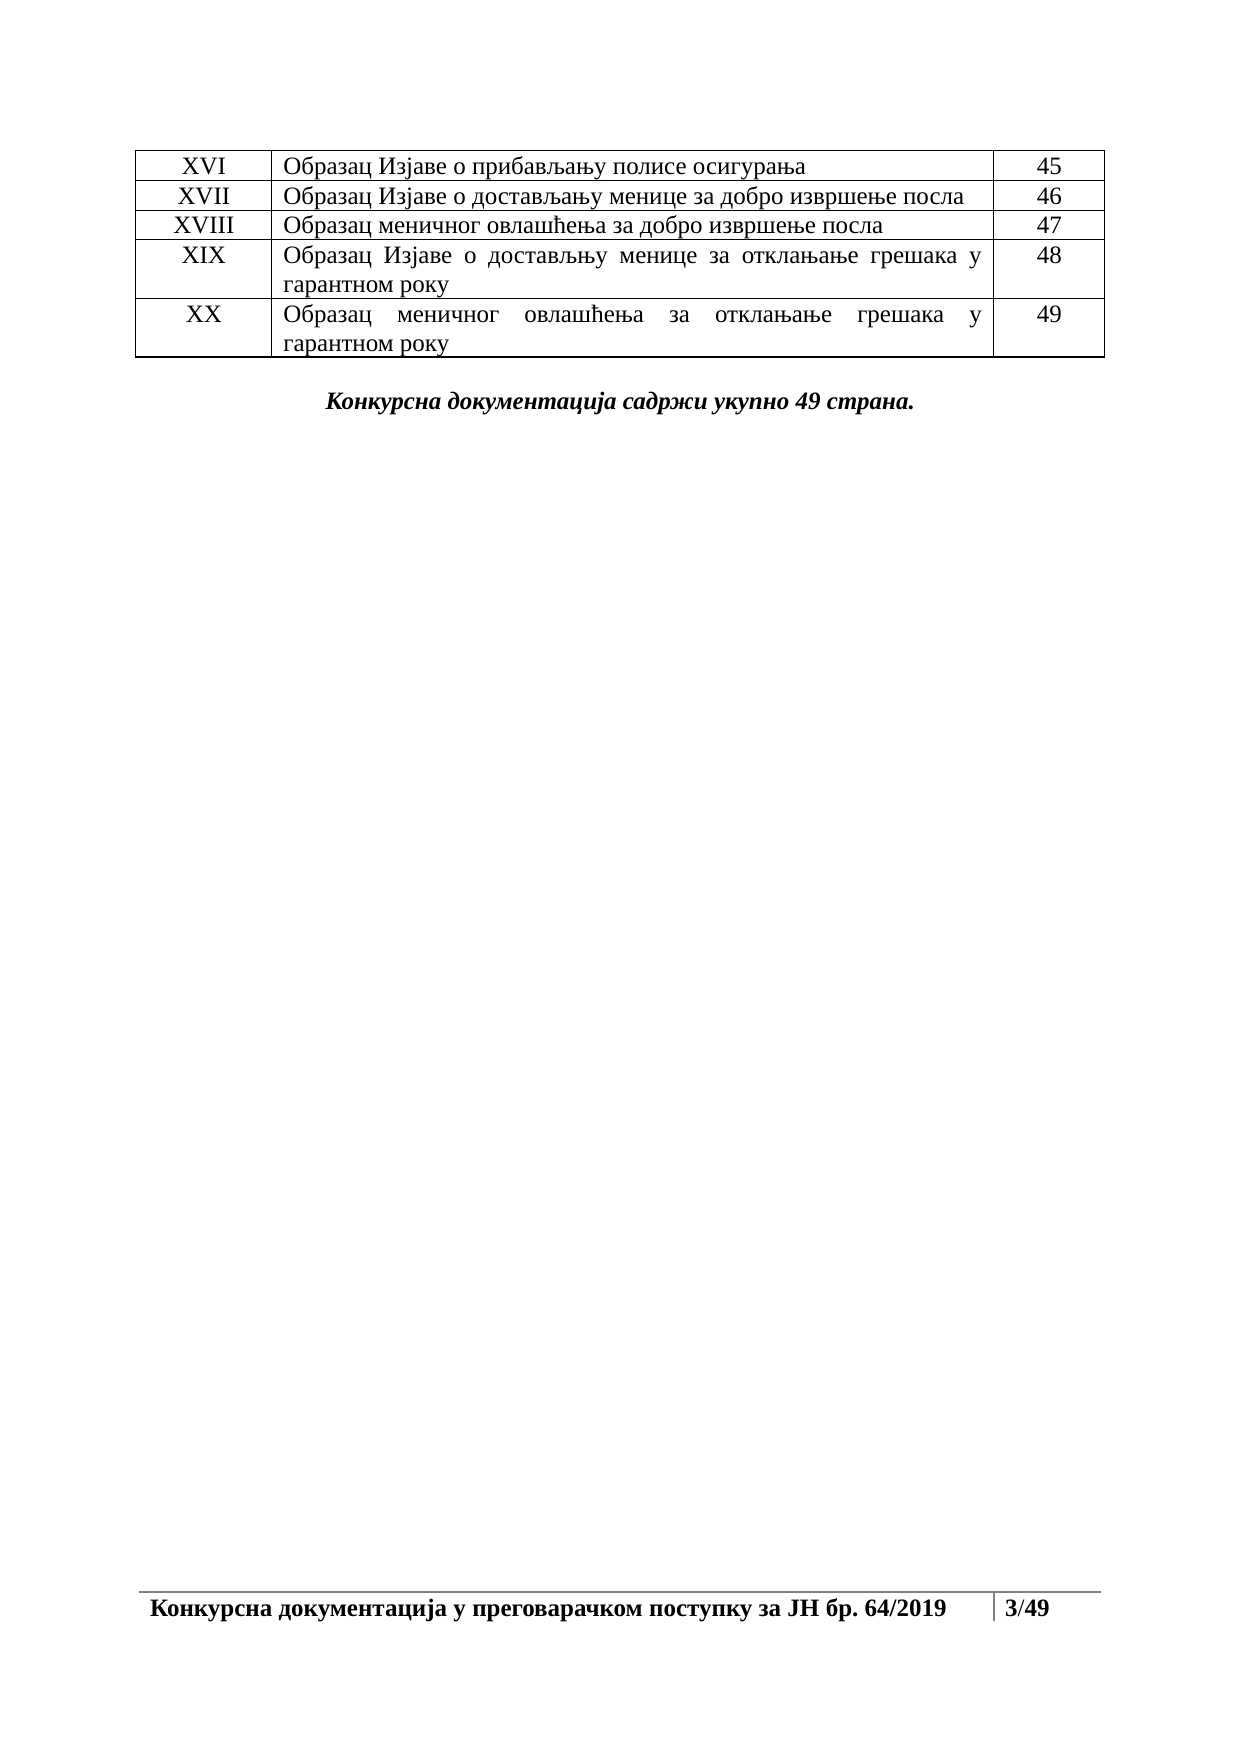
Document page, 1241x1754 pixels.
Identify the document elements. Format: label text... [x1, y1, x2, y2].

table_cell Образац Изјаве о достављњу менице за отклањање грешака у гарантном року [272, 240, 993, 298]
table_cell XVII [136, 181, 271, 209]
text Конкурсна документација садржи укупно 49 страна. [150, 386, 1090, 415]
table_cell XVI [136, 151, 271, 180]
table_cell 46 [994, 181, 1104, 209]
table_cell 45 [994, 151, 1104, 180]
table_cell 49 [994, 299, 1104, 356]
table_cell Образац Изјаве о прибављању полисе осигурања [272, 151, 993, 180]
table_cell 47 [994, 211, 1104, 239]
table_cell XIX [136, 240, 271, 298]
table_cell Образац меничног овлашћења за отклањање грешака у гарантном року [272, 299, 993, 356]
table_cell XVIII [136, 211, 271, 239]
table_cell Образац меничног овлашћења за добро извршење посла [272, 211, 993, 239]
table_cell XX [136, 299, 271, 356]
table_cell Образац Изјаве о достављању менице за добро извршење посла [272, 181, 993, 209]
table_cell 48 [994, 240, 1104, 298]
